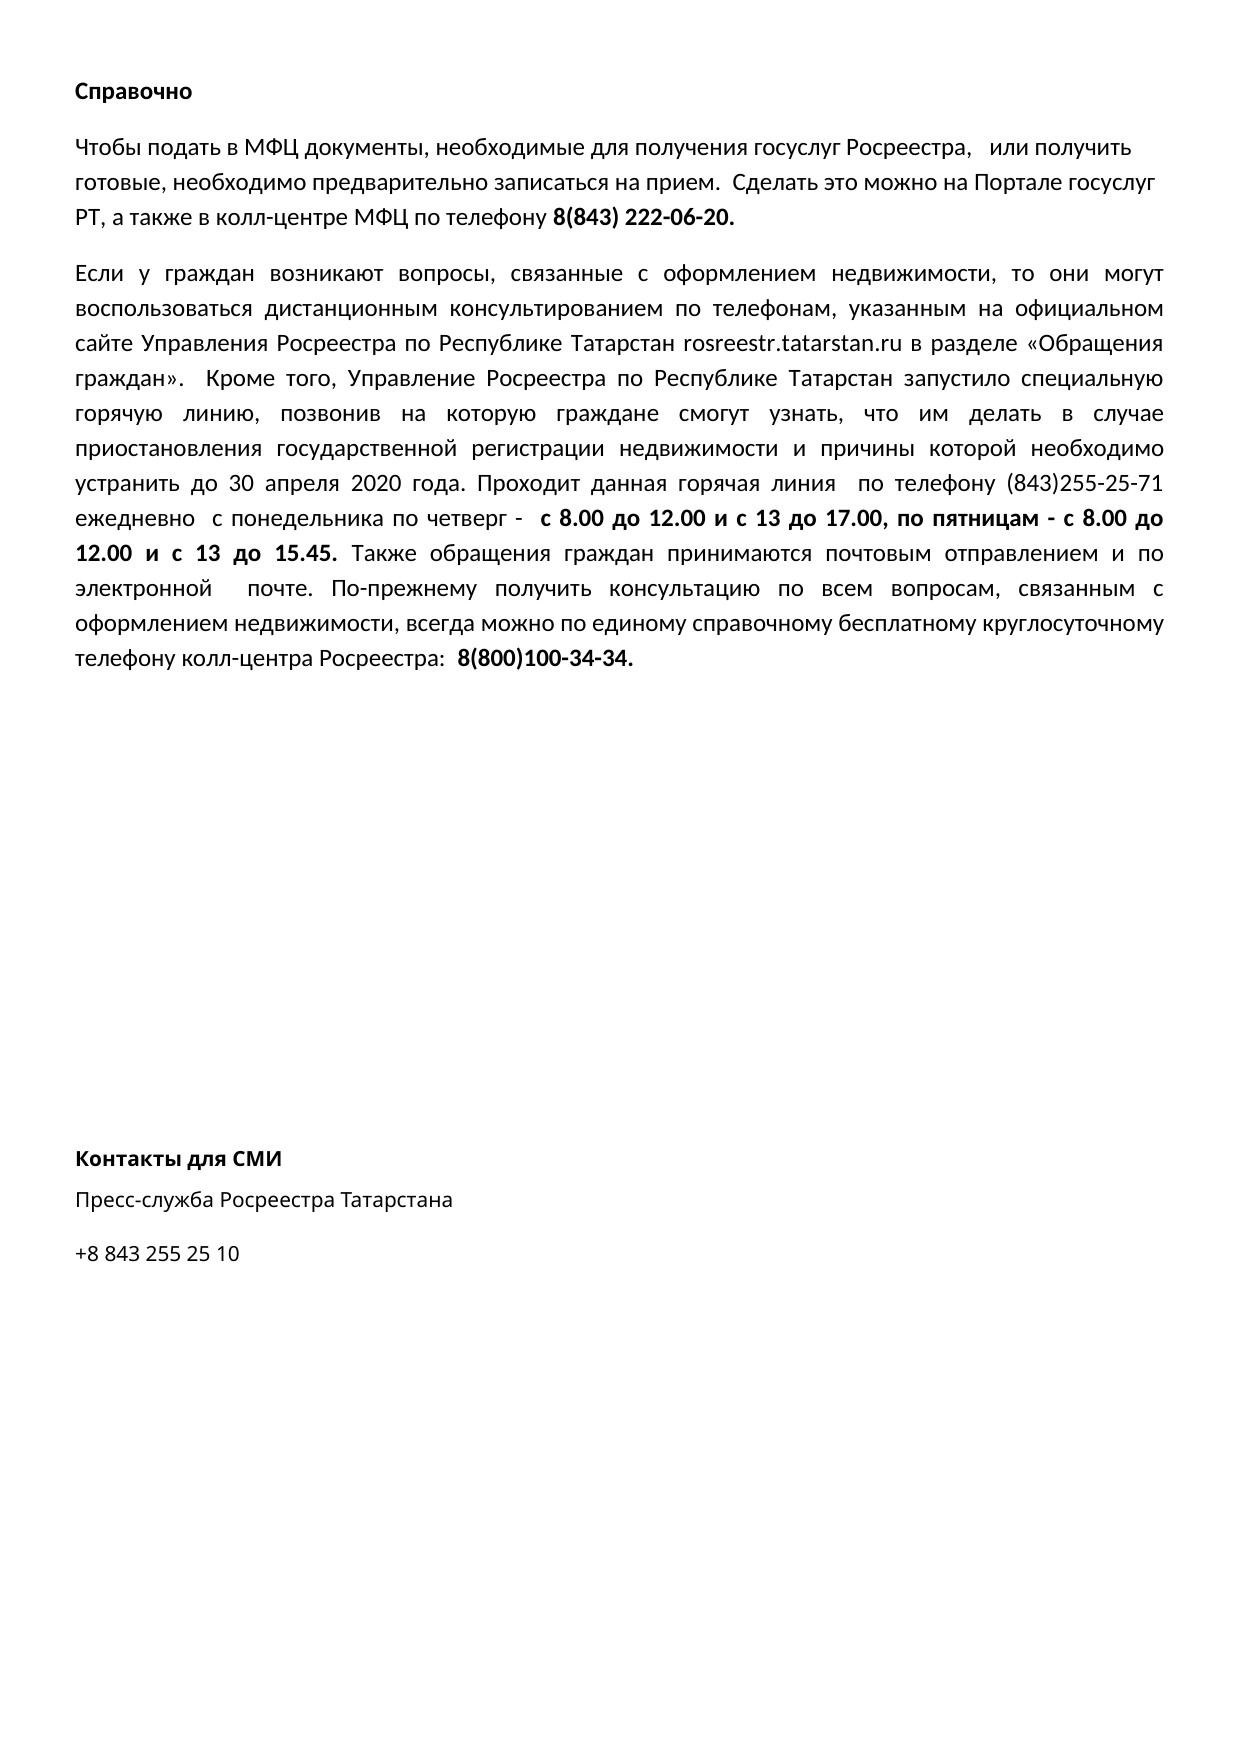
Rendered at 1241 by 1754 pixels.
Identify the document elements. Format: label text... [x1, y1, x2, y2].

text Чтобы подать в МФЦ документы, необходимые для получения госуслуг Росреестра, или получить готовые, необходимо предварительно записаться на прием. Сделать это можно на Портале госуслуг РТ, а также в колл-центре МФЦ по телефону 8(843) 222-06-20. [75, 131, 1165, 231]
text Справочно [75, 75, 1165, 106]
list Контакты для СМИ [75, 1144, 1165, 1173]
text Пресс-служба Росреестра Татарстана [75, 1185, 1165, 1214]
text Если у граждан возникают вопросы, связанные с оформлением недвижимости, то они могут воспользоваться дистанционным консультированием по телефонам, указанным на официальном сайте Управления Росреестра по Республике Татарстан rosreestr.tatarstan.ru в разделе «Обращения граждан». Кроме того, Управление Росреестра по Республике Татарстан запустило специальную горячую линию, позвонив на которую граждане смогут узнать, что им делать в случае приостановления государственной регистрации недвижимости и причины которой необходимо устранить до 30 апреля 2020 года. Проходит данная горячая линия по телефону (843)255-25-71 ежедневно с понедельника по четверг - с 8.00 до 12.00 и с 13 до 17.00, по пятницам - с 8.00 до 12.00 и с 13 до 15.45. Также обращения граждан принимаются почтовым отправлением и по электронной почте. По-прежнему получить консультацию по всем вопросам, связанным с оформлением недвижимости, всегда можно по единому справочному бесплатному круглосуточному телефону колл-центра Росреестра: 8(800)100-34-34. [75, 257, 1165, 672]
text +8 843 255 25 10 [75, 1239, 1165, 1267]
